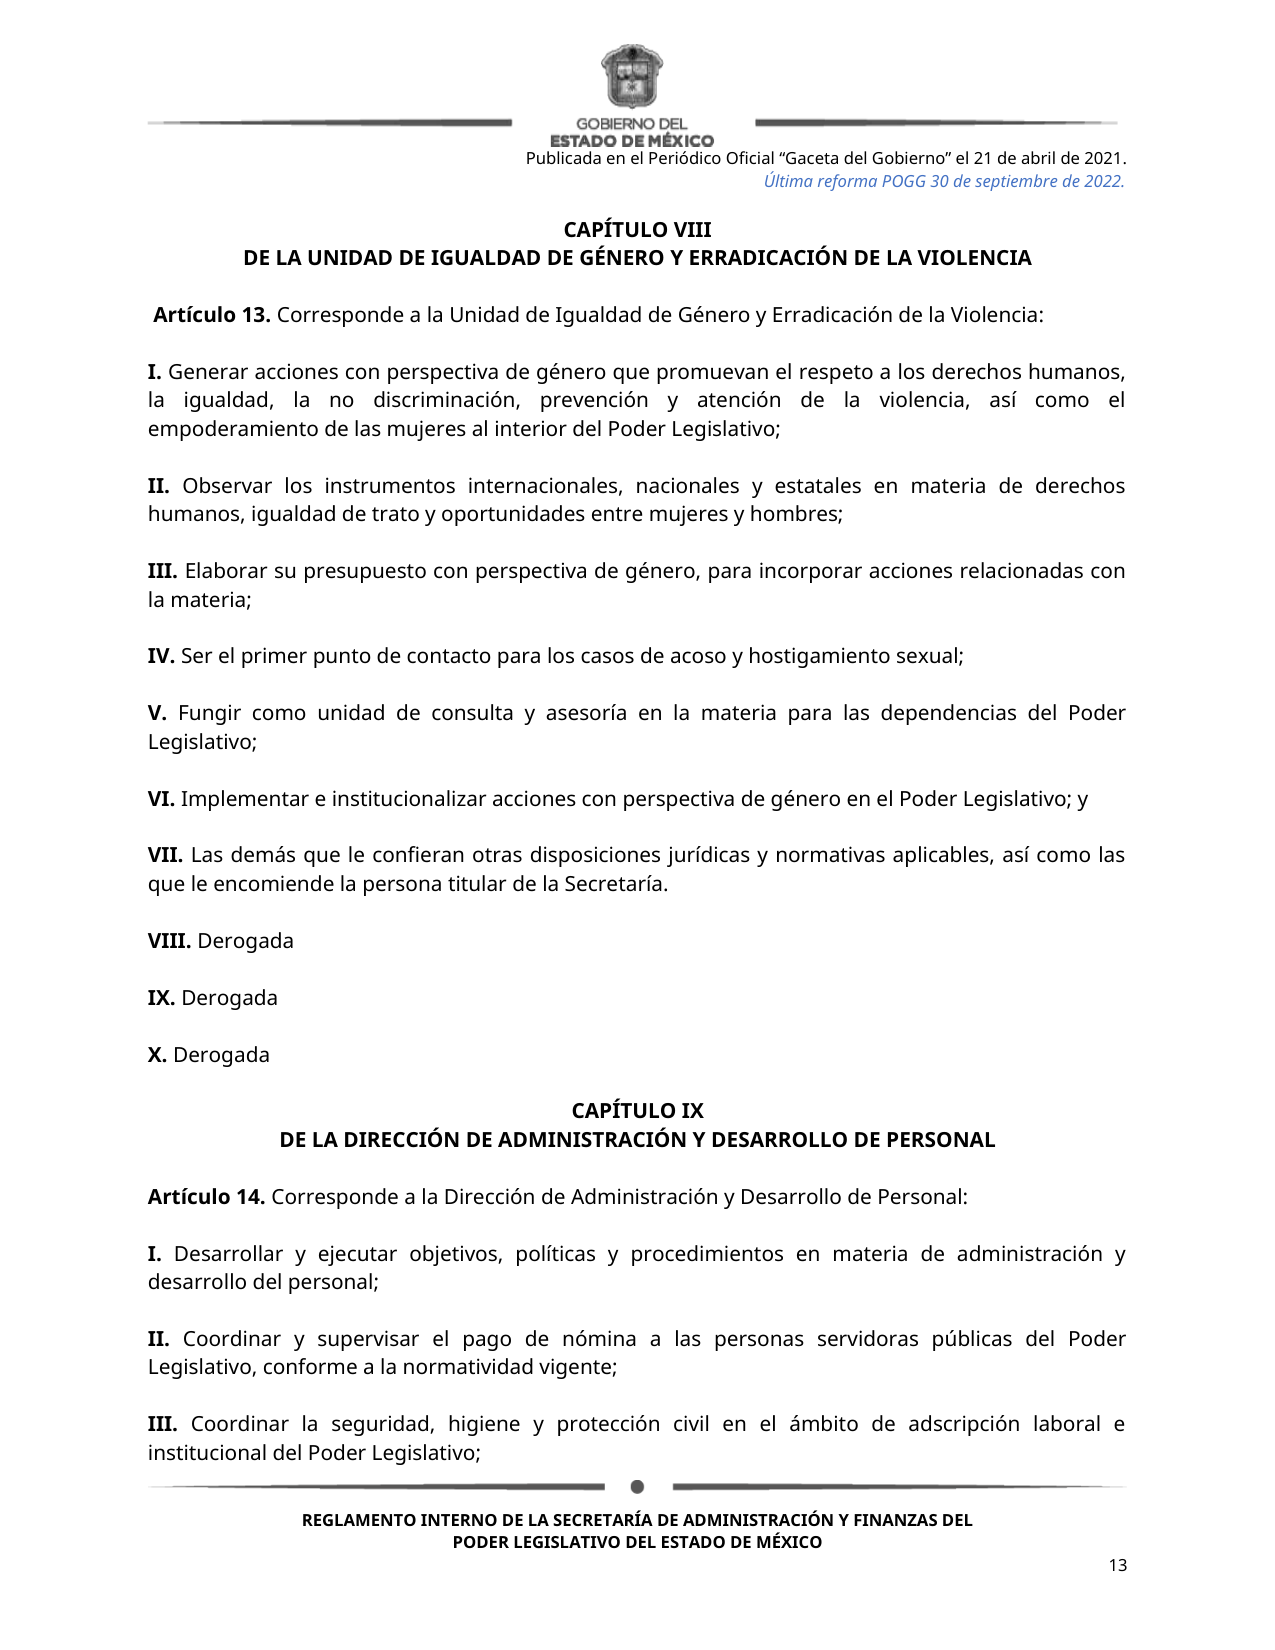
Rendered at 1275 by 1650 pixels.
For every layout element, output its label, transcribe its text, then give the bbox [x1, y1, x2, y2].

text CAPÍTULO VIII [148, 215, 1127, 243]
picture [148, 1480, 1127, 1494]
text Artículo 14. Corresponde a la Dirección de Administración y Desarrollo de Personal: [148, 1182, 1127, 1210]
text DE LA UNIDAD DE IGUALDAD DE GÉNERO Y ERRADICACIÓN DE LA VIOLENCIA [148, 243, 1127, 272]
text DE LA DIRECCIÓN DE ADMINISTRACIÓN Y DESARROLLO DE PERSONAL [148, 1125, 1127, 1153]
text Artículo 13. Corresponde a la Unidad de Igualdad de Género y Erradicación de la Violencia: [148, 300, 1127, 329]
text V. Fungir como unidad de consulta y asesoría en la materia para las dependencias del Poder Legislativo; [148, 698, 1127, 755]
text I. Desarrollar y ejecutar objetivos, políticas y procedimientos en materia de administración y desarrollo del personal; [148, 1239, 1127, 1296]
picture [147, 44, 1118, 147]
text I. Generar acciones con perspectiva de género que promuevan el respeto a los derechos humanos, la igualdad, la no discriminación, prevención y atención de la violencia, así como el empoderamiento de las mujeres al interior del Poder Legislativo; [148, 357, 1127, 442]
text X. Derogada [148, 1040, 1127, 1068]
text VI. Implementar e institucionalizar acciones con perspectiva de género en el Poder Legislativo; y [148, 784, 1127, 812]
text VIII. Derogada [148, 926, 1127, 954]
text II. Coordinar y supervisar el pago de nómina a las personas servidoras públicas del Poder Legislativo, conforme a la normatividad vigente; [148, 1324, 1127, 1381]
text III. Elaborar su presupuesto con perspectiva de género, para incorporar acciones relacionadas con la materia; [148, 556, 1127, 613]
text CAPÍTULO IX [148, 1097, 1127, 1125]
text VII. Las demás que le confieran otras disposiciones jurídicas y normativas aplicables, así como las que le encomiende la persona titular de la Secretaría. [148, 841, 1127, 897]
text III. Coordinar la seguridad, higiene y protección civil en el ámbito de adscripción laboral e institucional del Poder Legislativo; [148, 1409, 1127, 1466]
text IV. Ser el primer punto de contacto para los casos de acoso y hostigamiento sexual; [148, 642, 1127, 670]
text IX. Derogada [148, 983, 1127, 1011]
text II. Observar los instrumentos internacionales, nacionales y estatales en materia de derechos humanos, igualdad de trato y oportunidades entre mujeres y hombres; [148, 471, 1127, 528]
